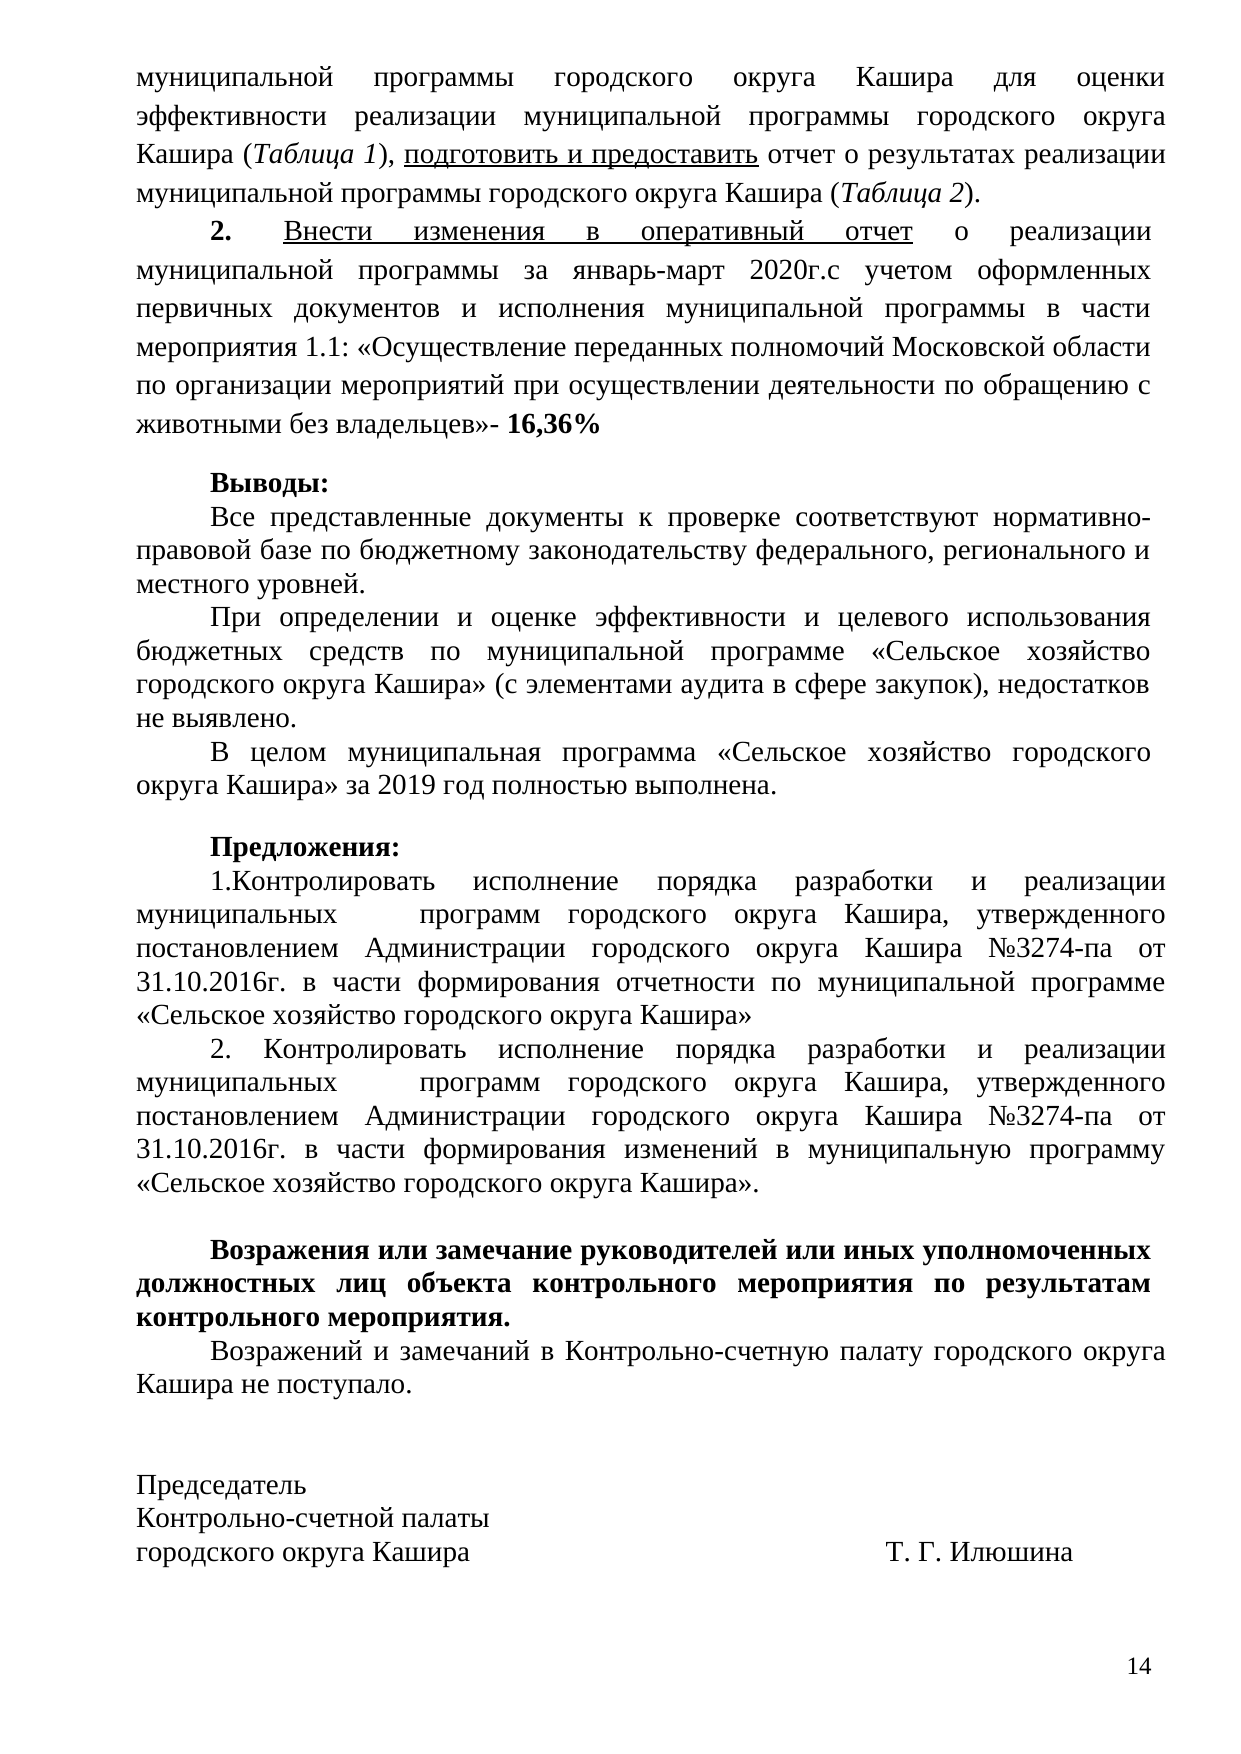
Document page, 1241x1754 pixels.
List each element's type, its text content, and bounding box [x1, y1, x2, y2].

text Возражений и замечаний в Контрольно-счетную палату городского округа Кашира не поступало. [136, 1333, 1166, 1400]
text Все представленные документы к проверке соответствуют нормативно-правовой базе по бюджетному законодательству федерального, регионального и местного уровней. [136, 499, 1152, 599]
text Возражения или замечание руководителей или иных уполномоченных должностных лиц объекта контрольного мероприятия по результатам контрольного мероприятия. [136, 1232, 1152, 1333]
text Выводы: [136, 465, 1152, 499]
list Внести изменения в оперативный отчет о реализации муниципальной программы за январь-март 2020г.с учетом оформленных первичных документов и исполнения муниципальной программы в части мероприятия 1.1: «Осуществление переданных полномочий Московской области по организации мероприятий при осуществлении деятельности по обращению с животными без владельцев»- 16,36% [136, 213, 1152, 439]
text Контрольно-счетной палаты [136, 1500, 1152, 1534]
text При определении и оценке эффективности и целевого использования бюджетных средств по муниципальной программе «Сельское хозяйство городского округа Кашира» (с элементами аудита в сфере закупок), недостатков не выявлено. [136, 599, 1152, 734]
text 2. Контролировать исполнение порядка разработки и реализации муниципальных программ городского округа Кашира, утвержденного постановлением Администрации городского округа Кашира №3274-па от 31.10.2016г. в части формирования изменений в муниципальную программу «Сельское хозяйство городского округа Кашира». [136, 1031, 1166, 1198]
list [136, 59, 1166, 208]
text 1.Контролировать исполнение порядка разработки и реализации муниципальных программ городского округа Кашира, утвержденного постановлением Администрации городского округа Кашира №3274-па от 31.10.2016г. в части формирования отчетности по муниципальной программе «Сельское хозяйство городского округа Кашира» [136, 863, 1166, 1031]
text Председатель [136, 1467, 1152, 1500]
text городского округа Кашира Т. Г. Илюшина [136, 1534, 1152, 1567]
text Предложения: [136, 829, 1152, 863]
text В целом муниципальная программа «Сельское хозяйство городского округа Кашира» за 2019 год полностью выполнена. [136, 734, 1152, 801]
